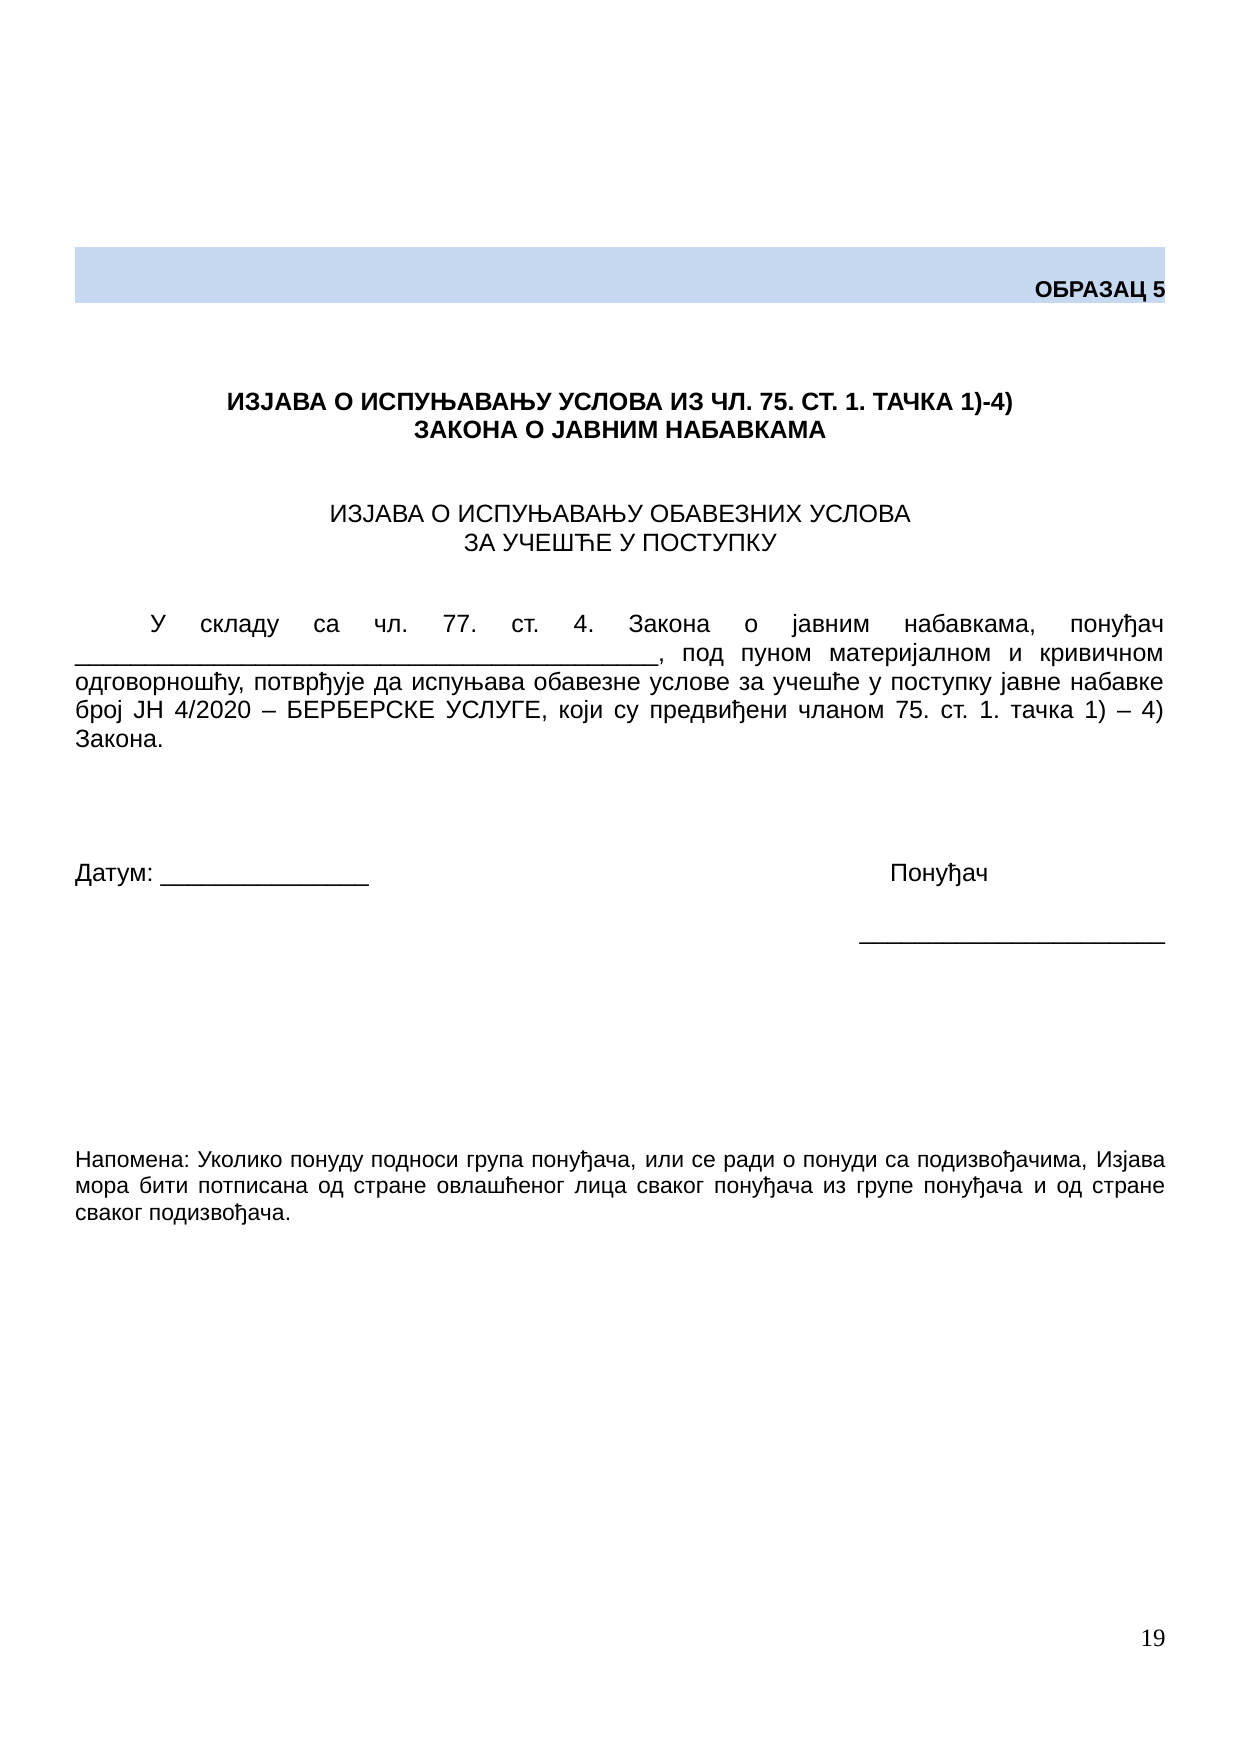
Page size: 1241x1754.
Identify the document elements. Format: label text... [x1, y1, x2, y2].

text ОБРАЗАЦ 5 [75, 276, 1165, 303]
text Напомена: Уколико понуду подноси група понуђача, или се ради о понуди са подизвођачима, Изјава мора бити потписана од стране овлашћеног лица сваког понуђача из групе понуђача и од стране сваког подизвођача. [75, 1146, 1165, 1225]
text ИЗЈАВА О ИСПУЊАВАЊУ ОБАВЕЗНИХ УСЛОВА [75, 499, 1165, 528]
text ______________________ [75, 916, 1165, 945]
text ЗАКОНА О ЈАВНИМ НАБАВКАМА [75, 415, 1165, 444]
text ЗА УЧЕШЋЕ У ПОСТУПКУ [75, 528, 1165, 557]
text Датум: _______________ Понуђач [75, 858, 1165, 887]
text У складу са чл. 77. ст. 4. Закона о јавним набавкама, понуђач __________________________________________, под пуном материјалном и кривичном одговорношћу, потврђује да испуњава обавезне услове за учешће у поступку јавне набавке број ЈН 4/2020 – БЕРБЕРСКЕ УСЛУГЕ, који су предвиђени чланом 75. ст. 1. тачка 1) – 4) Закона. [75, 609, 1165, 753]
text ИЗЈАВА О ИСПУЊАВАЊУ УСЛОВА ИЗ ЧЛ. 75. СТ. 1. ТАЧКА 1)-4) [75, 386, 1165, 415]
